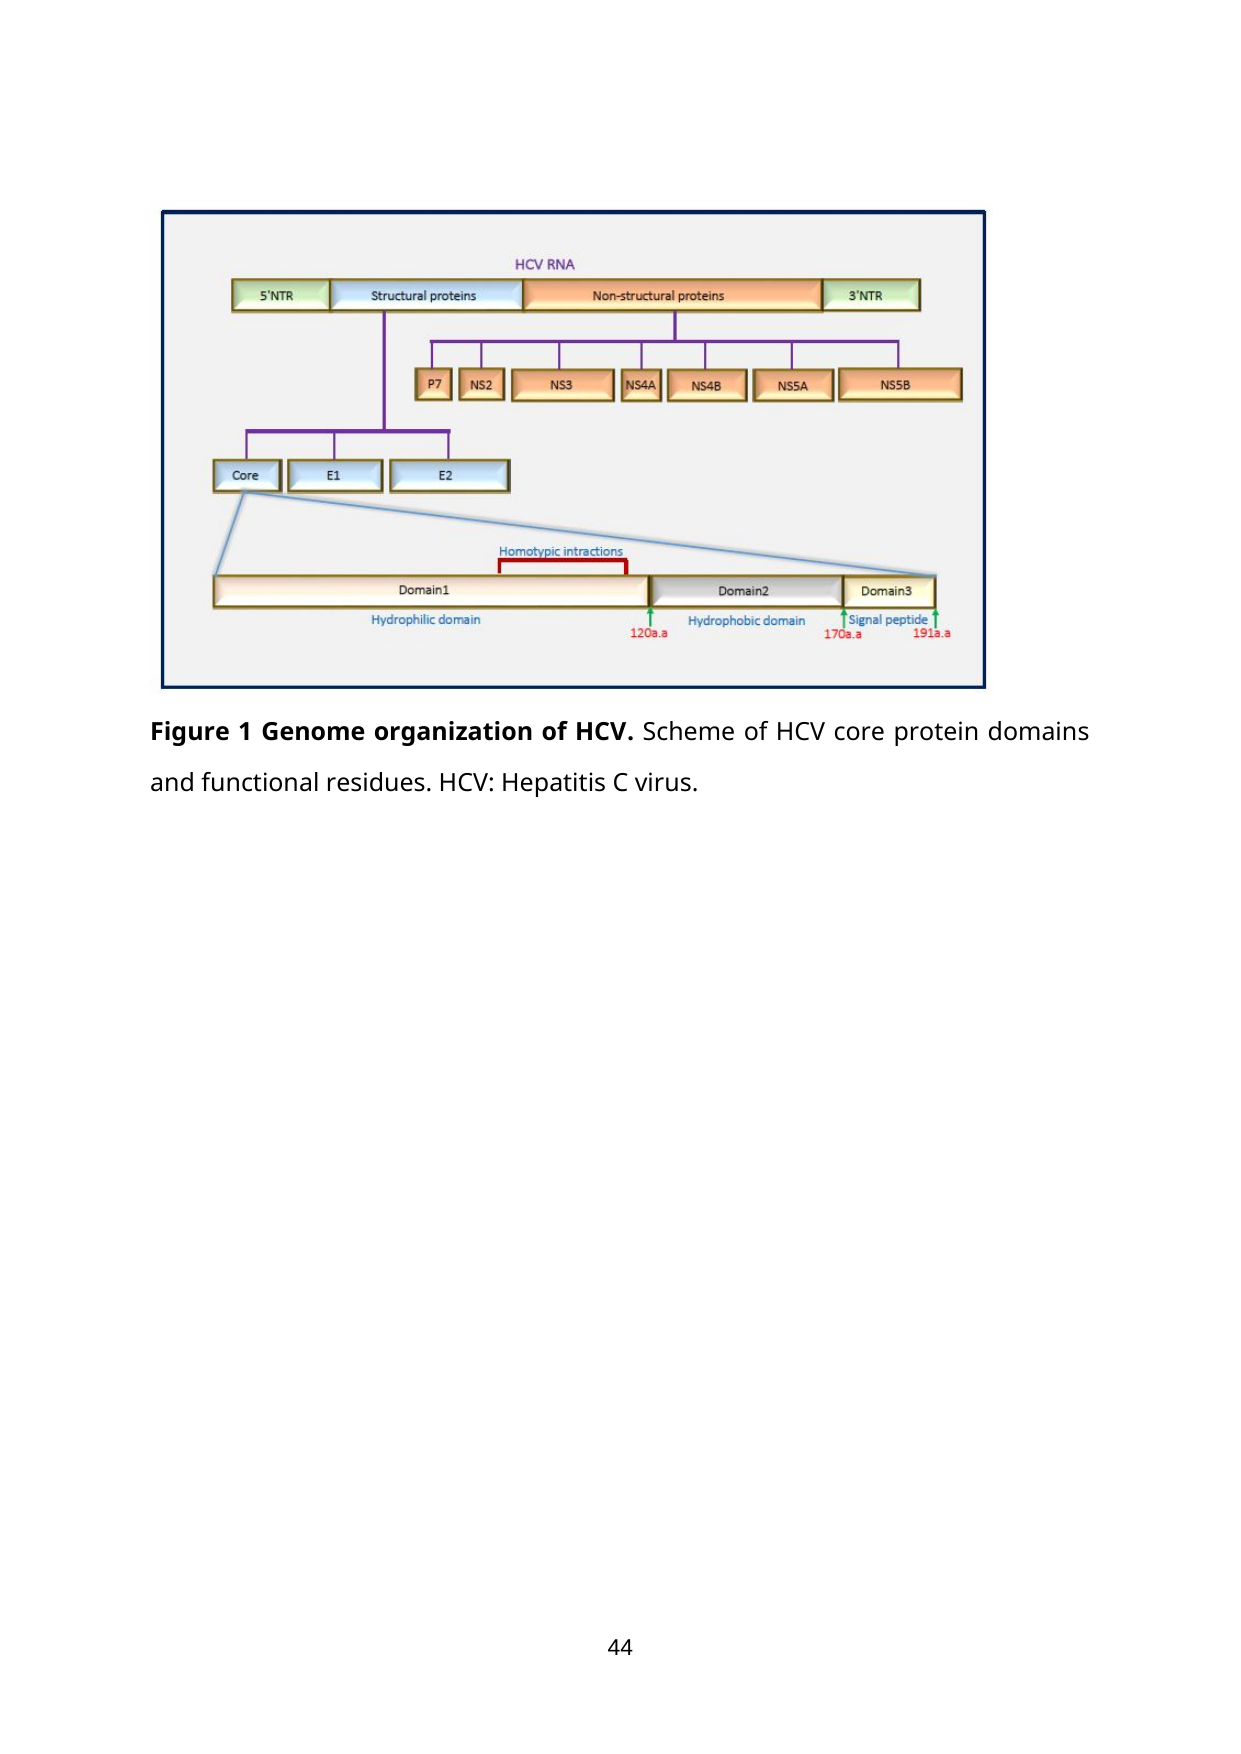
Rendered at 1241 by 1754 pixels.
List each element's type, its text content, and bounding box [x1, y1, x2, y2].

text Figure 1 Genome organization of HCV. Scheme of HCV core protein domains and functional residues. HCV: Hepatitis C virus. [150, 713, 1090, 798]
picture [150, 200, 996, 700]
